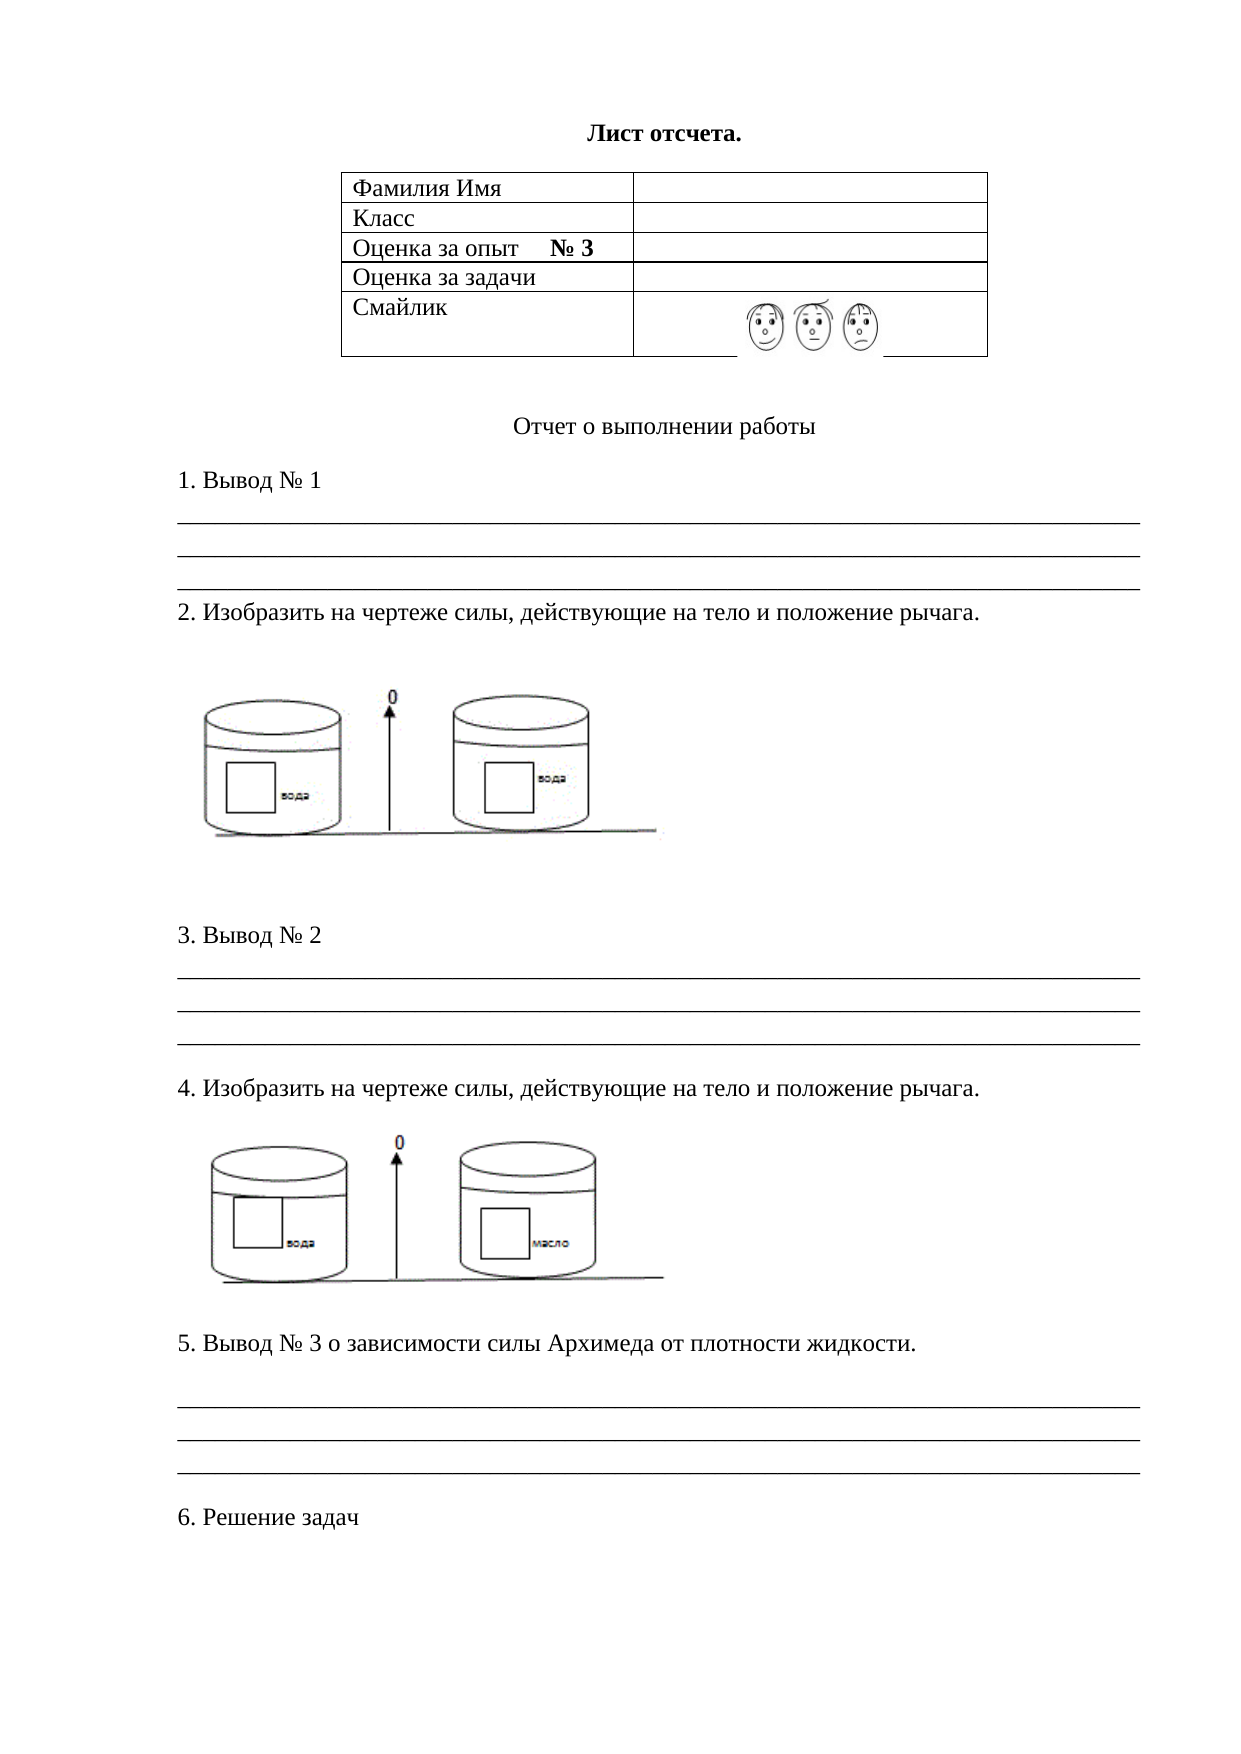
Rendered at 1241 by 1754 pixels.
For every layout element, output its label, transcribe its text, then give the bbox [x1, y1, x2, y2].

text 6. Решение задач [177, 1502, 1152, 1531]
table_header [634, 173, 987, 202]
table_cell Смайлик [342, 292, 633, 356]
picture [187, 676, 674, 864]
text 4. Изобразить на чертеже силы, действующие на тело и положение рычага. [177, 1073, 1152, 1102]
text Лист отсчета. [177, 118, 1152, 147]
table_cell [634, 233, 987, 261]
text 3. Вывод № 2 _______________________________________________________________________________________________________________________________________________________________________________________________________________________________________ [177, 920, 1152, 1048]
text 5. Вывод № 3 о зависимости силы Архимеда от плотности жидкости. [177, 1328, 1152, 1357]
picture [177, 1127, 684, 1304]
picture [737, 292, 884, 357]
table_cell [884, 292, 987, 356]
table_cell [634, 203, 987, 232]
table_cell [634, 263, 987, 291]
table_cell Оценка за опыт № 3 [342, 233, 633, 261]
table_cell [634, 292, 737, 356]
table_cell Оценка за задачи [342, 263, 633, 291]
text 1. Вывод № 1 _______________________________________________________________________________________________________________________________________________________________________________________________________________________________________2. Изобразить на чертеже силы, действующие на тело и положение рычага. [177, 465, 1152, 626]
table_cell Класс [342, 203, 633, 232]
table_header Фамилия Имя [342, 173, 633, 202]
text _______________________________________________________________________________________________________________________________________________________________________________________________________________________________________ [177, 1382, 1152, 1477]
text Отчет о выполнении работы [177, 411, 1152, 440]
